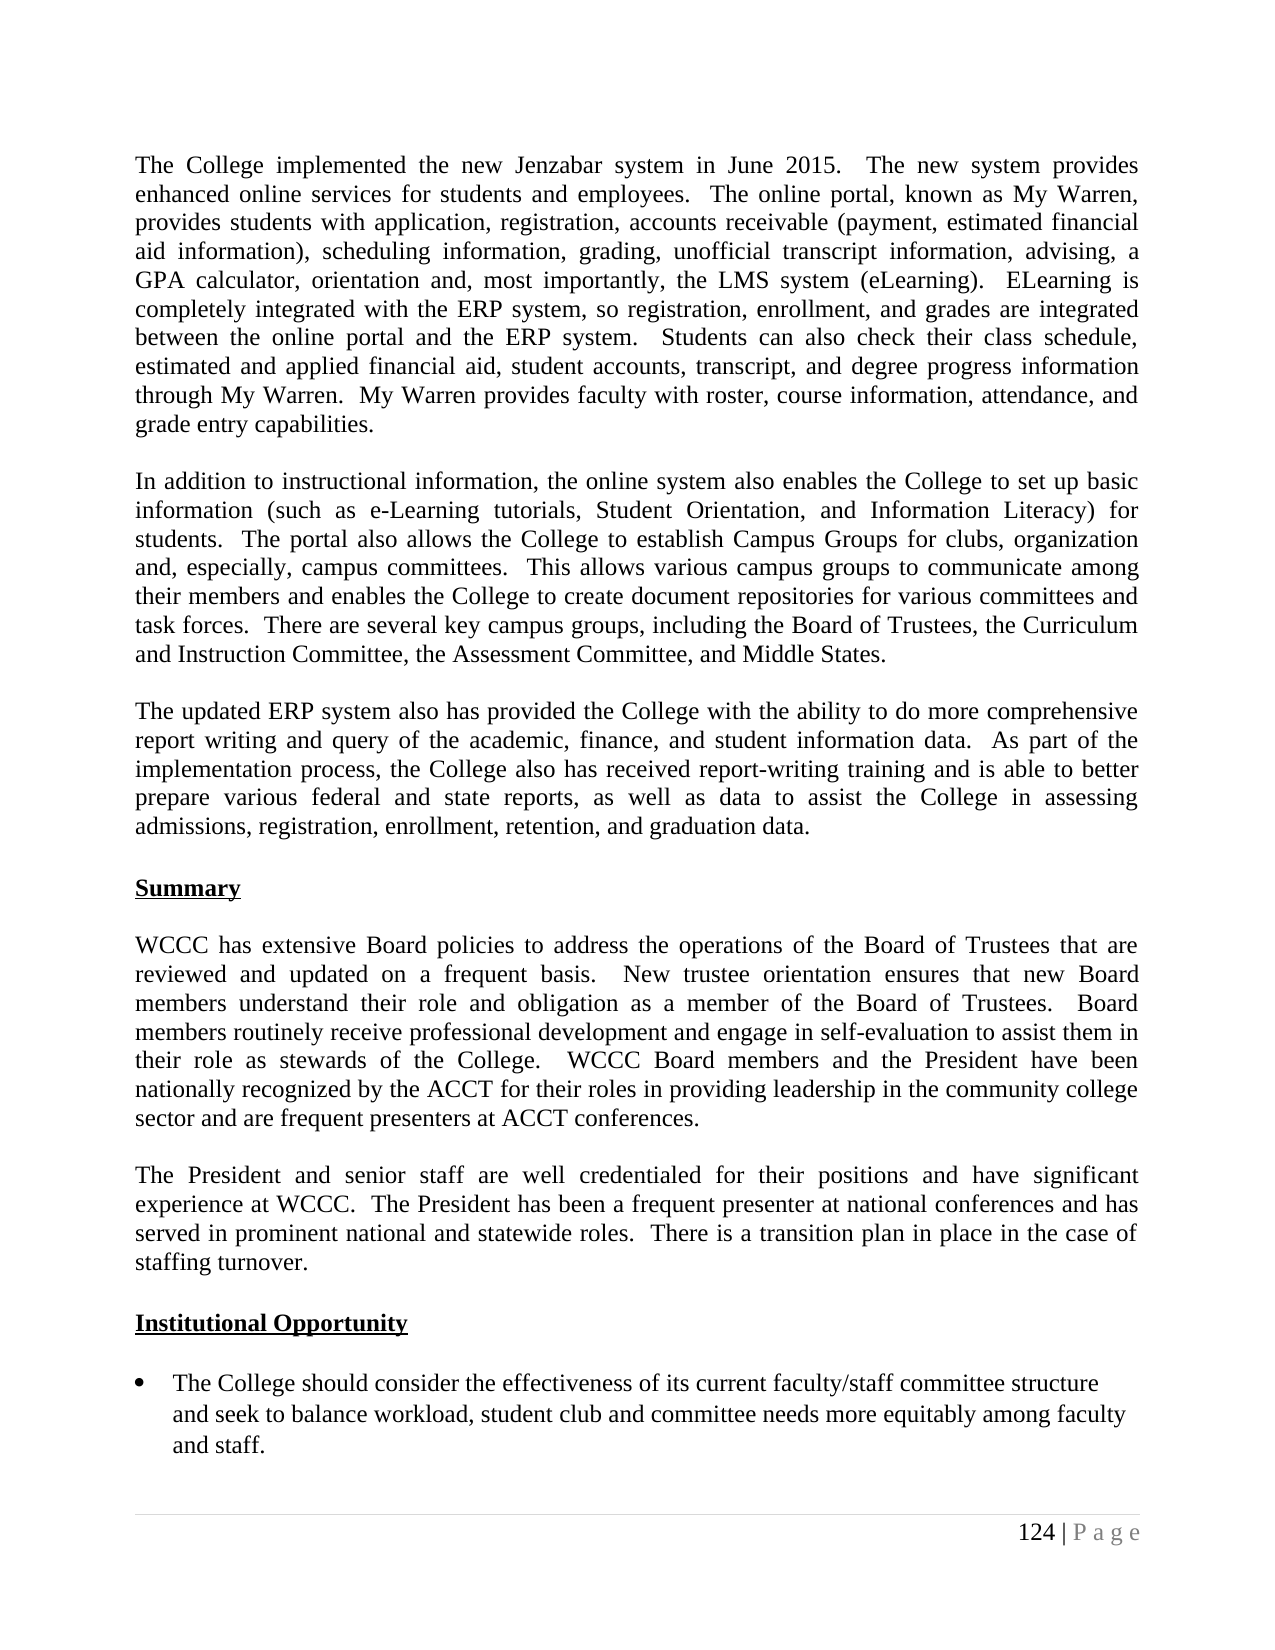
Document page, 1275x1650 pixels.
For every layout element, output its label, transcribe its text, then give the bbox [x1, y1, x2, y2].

text WCCC has extensive Board policies to address the operations of the Board of Trustees that are reviewed and updated on a frequent basis. New trustee orientation ensures that new Board members understand their role and obligation as a member of the Board of Trustees. Board members routinely receive professional development and engage in self-evaluation to assist them in their role as stewards of the College. WCCC Board members and the President have been nationally recognized by the ACCT for their roles in providing leadership in the community college sector and are frequent presenters at ACCT conferences. [135, 930, 1140, 1132]
text In addition to instructional information, the online system also enables the College to set up basic information (such as e-Learning tutorials, Student Orientation, and Information Literacy) for students. The portal also allows the College to establish Campus Groups for clubs, organization and, especially, campus committees. This allows various campus groups to communicate among their members and enables the College to create document repositories for various committees and task forces. There are several key campus groups, including the Board of Trustees, the Curriculum and Instruction Committee, the Assessment Committee, and Middle States. [135, 466, 1140, 667]
subtitle Institutional Opportunity [135, 1308, 1140, 1337]
list The College should consider the effectiveness of its current faculty/staff committee structure and seek to balance workload, student club and committee needs more equitably among faculty and staff. [135, 1368, 1140, 1459]
text The President and senior staff are well credentialed for their positions and have significant experience at WCCC. The President has been a frequent presenter at national conferences and has served in prominent national and statewide roles. There is a transition plan in place in the case of staffing turnover. [135, 1160, 1140, 1275]
subtitle Summary [135, 873, 1140, 902]
text The College implemented the new Jenzabar system in June 2015. The new system provides enhanced online services for students and employees. The online portal, known as My Warren, provides students with application, registration, accounts receivable (payment, estimated financial aid information), scheduling information, grading, unofficial transcript information, advising, a GPA calculator, orientation and, most importantly, the LMS system (eLearning). ELearning is completely integrated with the ERP system, so registration, enrollment, and grades are integrated between the online portal and the ERP system. Students can also check their class schedule, estimated and applied financial aid, student accounts, transcript, and degree progress information through My Warren. My Warren provides faculty with roster, course information, attendance, and grade entry capabilities. [135, 150, 1140, 437]
text The updated ERP system also has provided the College with the ability to do more comprehensive report writing and query of the academic, finance, and student information data. As part of the implementation process, the College also has received report-writing training and is able to better prepare various federal and state reports, as well as data to assist the College in assessing admissions, registration, enrollment, retention, and graduation data. [135, 696, 1140, 840]
